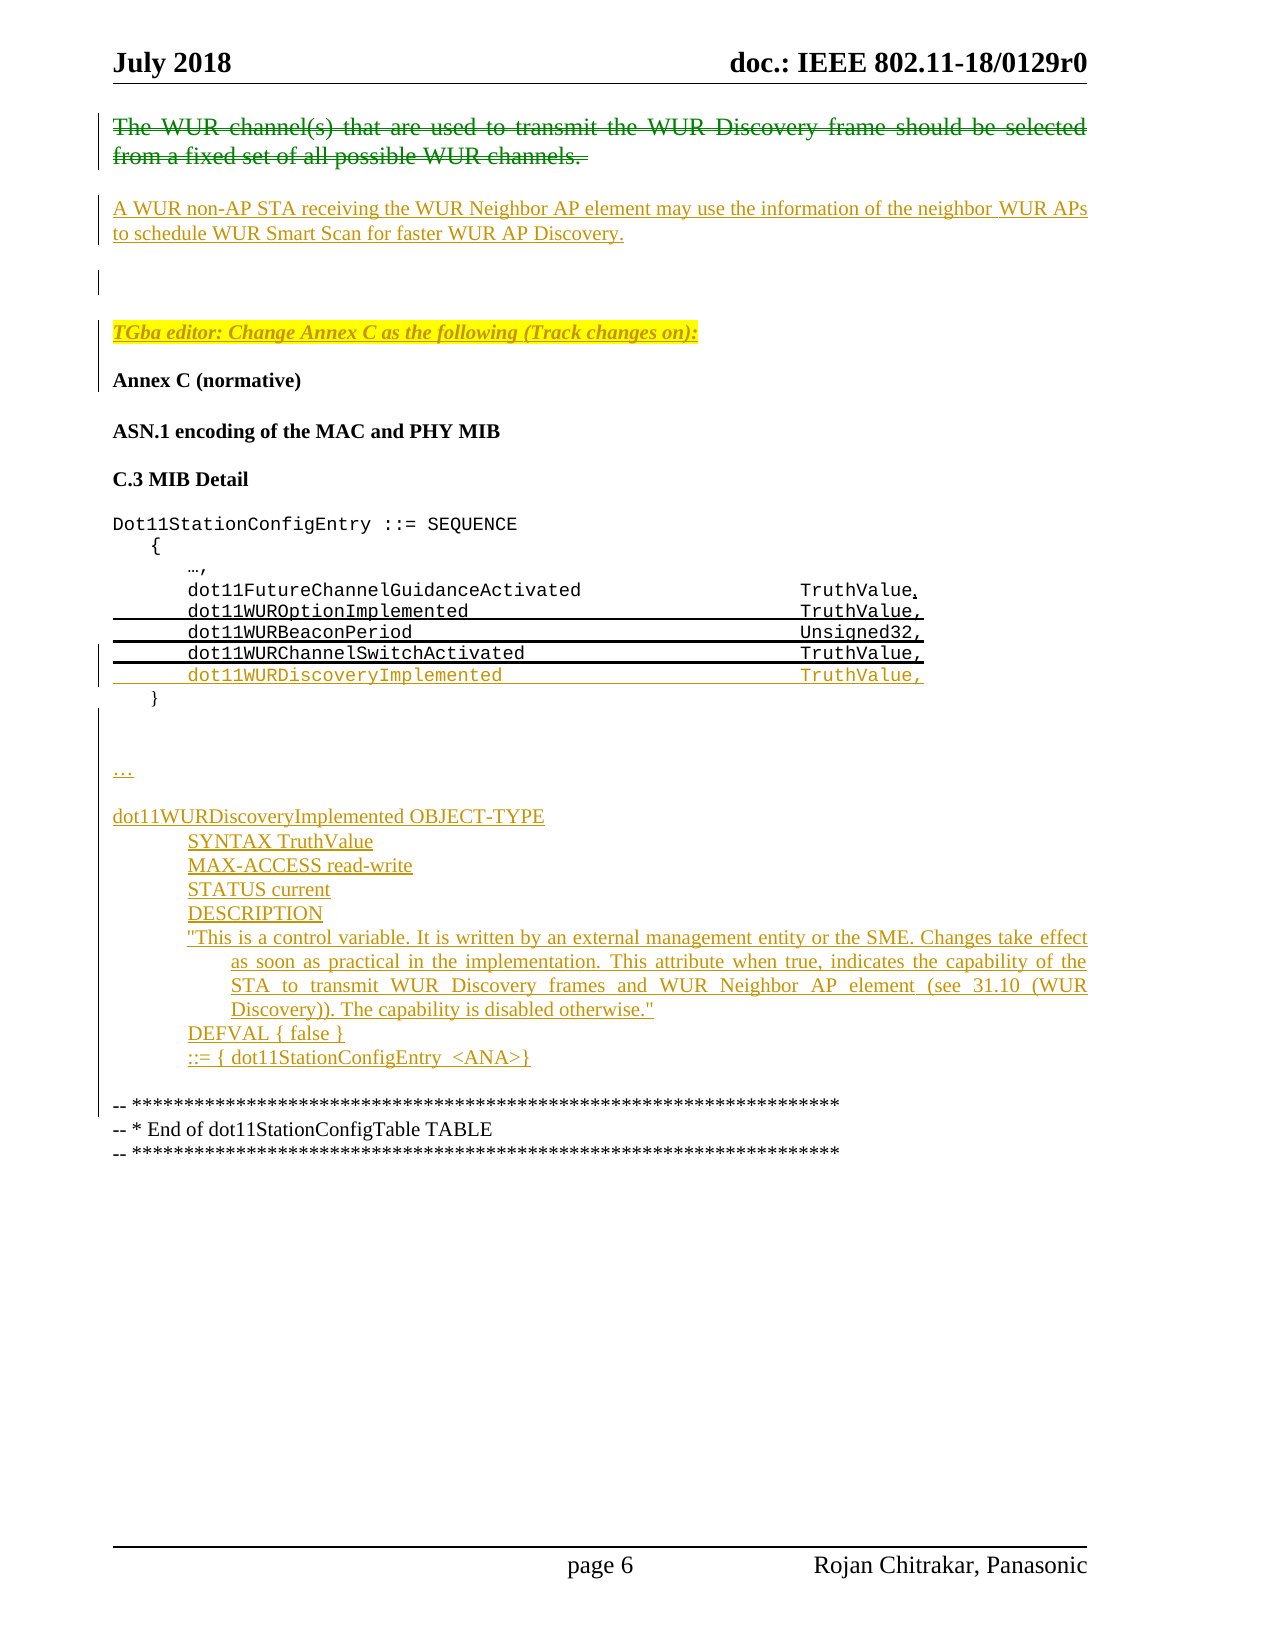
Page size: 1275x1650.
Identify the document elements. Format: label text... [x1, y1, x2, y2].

text Dot11StationConfigEntry ::= SEQUENCE [112, 515, 1087, 536]
text } [112, 687, 1087, 708]
text -- * End of dot11StationConfigTable TABLE [112, 1117, 1087, 1141]
text dot11WURBeaconPeriod Unsigned32, [112, 623, 1087, 644]
list C.3 MIB Detail [112, 467, 1087, 491]
list Annex C (normative) [112, 368, 1087, 392]
text dot11FutureChannelGuidanceActivated TruthValue, [112, 578, 1087, 602]
list ASN.1 encoding of the MAC and PHY MIB [112, 418, 1087, 443]
text dot11WURChannelSwitchActivated TruthValue, [112, 644, 1087, 665]
text -- ******************************************************************** [112, 1093, 1087, 1117]
text dot11WUROptionImplemented TruthValue, [112, 602, 1087, 623]
text …, [112, 557, 1087, 578]
text { [112, 536, 1087, 557]
text -- ******************************************************************** [112, 1141, 1087, 1165]
